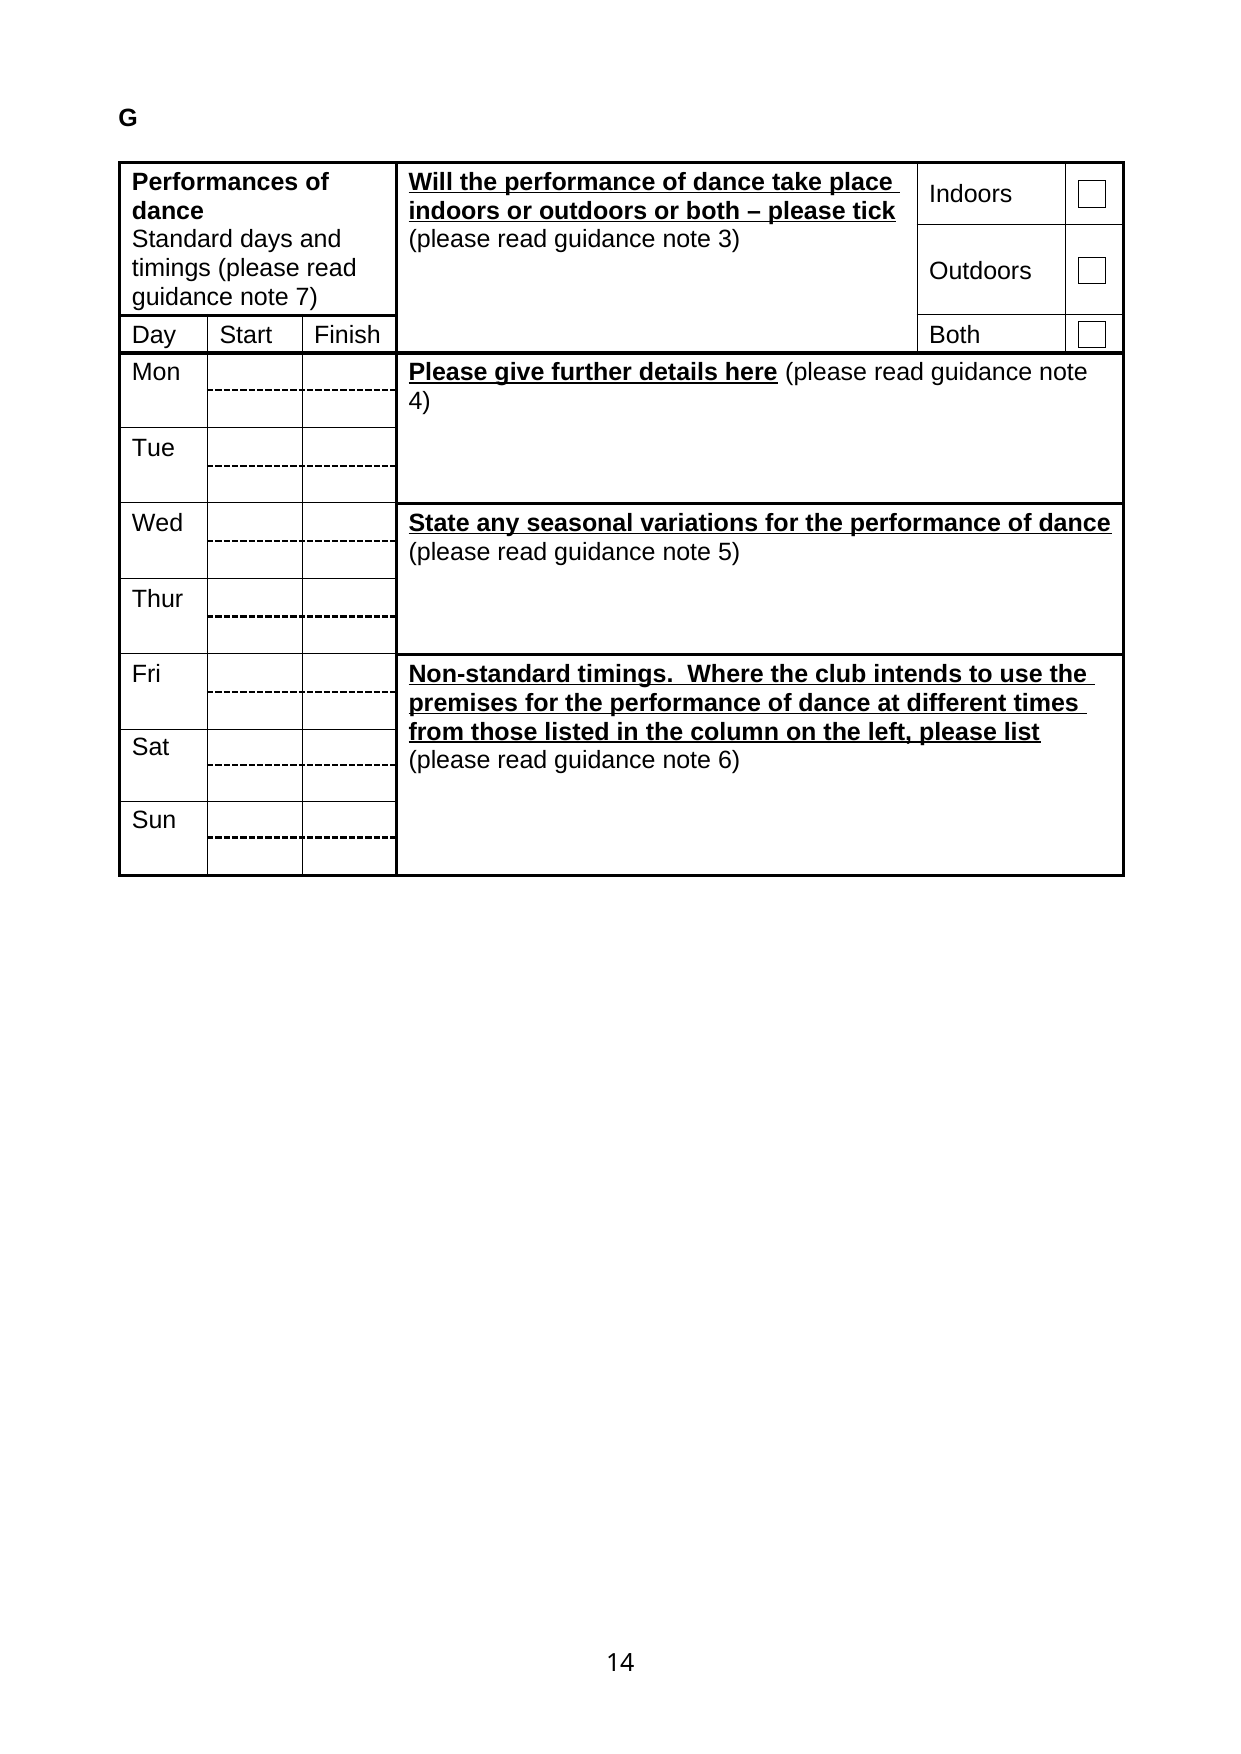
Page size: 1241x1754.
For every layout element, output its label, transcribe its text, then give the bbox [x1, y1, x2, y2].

table_cell [303, 654, 395, 691]
table_cell Tue [121, 428, 207, 502]
table_cell State any seasonal variations for the performance of dance (please read guidance note 5) [398, 505, 1122, 653]
table_cell Start [208, 317, 302, 351]
table_cell [208, 730, 302, 764]
table_cell [303, 503, 395, 540]
table_cell [208, 540, 302, 578]
table_cell [303, 691, 395, 728]
table_cell [303, 465, 395, 502]
table_cell [303, 802, 395, 836]
table_cell [208, 465, 302, 502]
table_cell [208, 836, 302, 874]
table_cell [208, 764, 302, 801]
table_cell Finish [303, 317, 395, 351]
table_cell [208, 579, 302, 615]
table_header Performances of dance Standard days and timings (please read guidance note 7) [121, 164, 395, 314]
table_cell [303, 428, 395, 464]
table_cell [208, 691, 302, 728]
table_cell Please give further details here (please read guidance note 4) [398, 355, 1122, 502]
table_cell [208, 503, 302, 540]
table_cell [208, 389, 302, 427]
table_cell [1066, 225, 1122, 314]
table_cell [208, 654, 302, 691]
table_cell [303, 389, 395, 427]
table_cell Thur [121, 579, 207, 653]
table_cell [303, 730, 395, 764]
table_header Will the performance of dance take place indoors or outdoors or both – please tick (please read guidance note 3) [398, 164, 917, 351]
table_header [1066, 164, 1122, 224]
table_cell Outdoors [918, 225, 1065, 314]
text G [118, 103, 1122, 132]
table_cell [303, 355, 395, 389]
table_cell [208, 428, 302, 464]
table_cell [208, 802, 302, 836]
table_cell [303, 615, 395, 653]
table_cell Sun [121, 802, 207, 874]
table_cell [303, 540, 395, 578]
table_cell [1066, 315, 1122, 351]
table_cell Fri [121, 654, 207, 728]
table_cell Sat [121, 730, 207, 801]
table_cell Day [121, 317, 207, 351]
table_cell [303, 836, 395, 874]
table_header Indoors [918, 164, 1065, 224]
table_cell Mon [121, 355, 207, 427]
table_cell Non-standard timings. Where the club intends to use the premises for the performance of dance at different times from those listed in the column on the left, please list (please read guidance note 6) [398, 656, 1122, 874]
table_cell [208, 615, 302, 653]
table_cell [208, 355, 302, 389]
table_cell Both [918, 315, 1065, 351]
table_cell [303, 579, 395, 615]
table_cell Wed [121, 503, 207, 578]
table_cell [303, 764, 395, 801]
